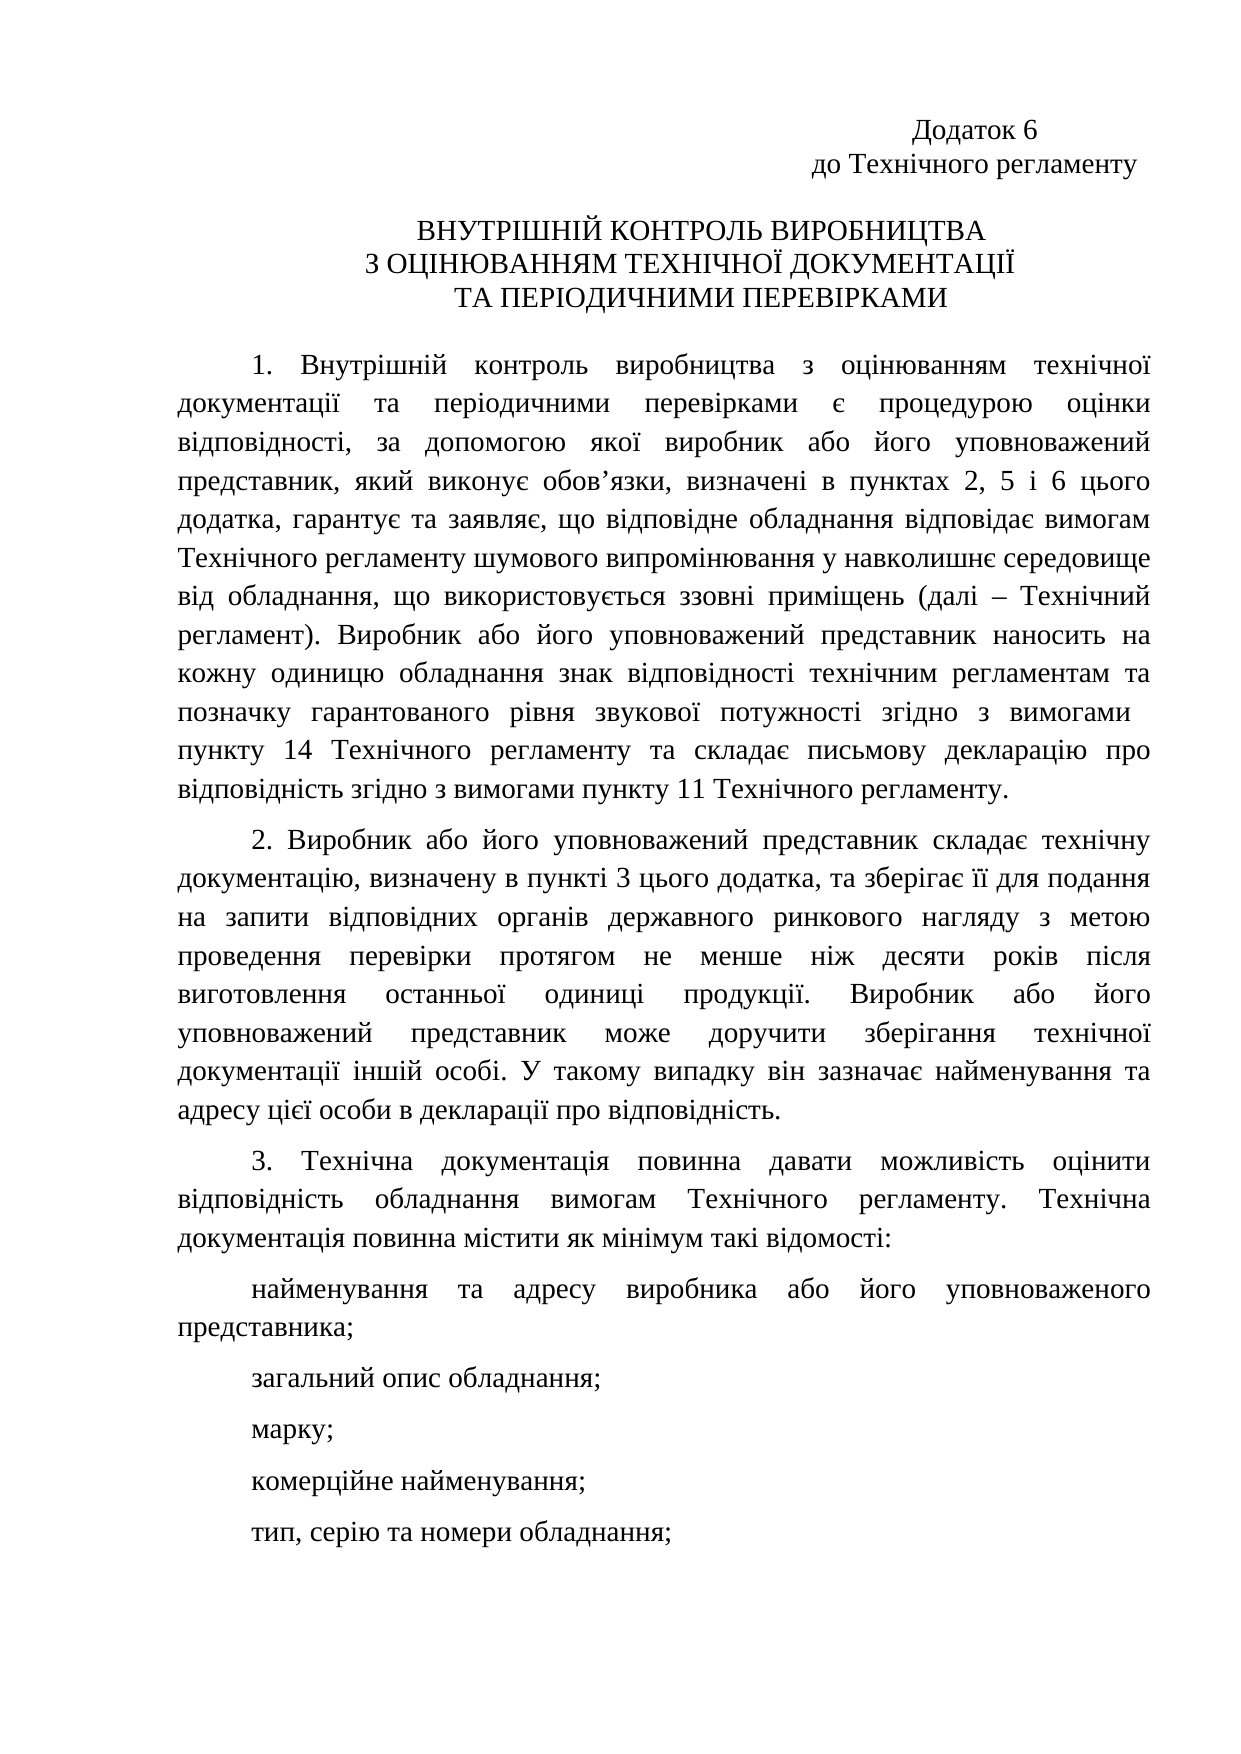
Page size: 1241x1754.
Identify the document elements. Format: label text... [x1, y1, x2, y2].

text Додаток 6 [177, 112, 1152, 146]
text марку; [177, 1412, 1152, 1445]
text до Технічного регламенту [177, 146, 1152, 179]
text 1. Внутрішній контроль виробництва з оцінюванням технічної документації та періодичними перевірками є процедурою оцінки відповідності, за допомогою якої виробник або його уповноважений представник, який виконує обов’язки, визначені в пунктах 2, 5 і 6 цього додатка, гарантує та заявляє, що відповідне обладнання відповідає вимогам Технічного регламенту шумового випромінювання у навколишнє середовище від обладнання, що використовується ззовні приміщень (далі – Технічний регламент). Виробник або його уповноважений представник наносить на кожну одиницю обладнання знак відповідності технічним регламентам та позначку гарантованого рівня звукової потужності згідно з вимогами пункту 14 Технічного регламенту та складає письмову декларацію про відповідність згідно з вимогами пункту 11 Технічного регламенту. [177, 347, 1152, 804]
text найменування та адресу виробника або його уповноваженого представника; [177, 1271, 1152, 1343]
text загальний опис обладнання; [177, 1361, 1152, 1394]
text ВНУТРІШНІЙ КОНТРОЛЬ ВИРОБНИЦТВА З ОЦІНЮВАННЯМ ТЕХНІЧНОЇ ДОКУМЕНТАЦІЇ ТА ПЕРІОДИЧНИМИ ПЕРЕВІРКАМИ [177, 213, 1152, 313]
text комерційне найменування; [177, 1463, 1152, 1496]
text тип, серію та номери обладнання; [177, 1514, 1152, 1547]
text 3. Технічна документація повинна давати можливість оцінити відповідність обладнання вимогам Технічного регламенту. Технічна документація повинна містити як мінімум такі відомості: [177, 1143, 1152, 1253]
text 2. Виробник або його уповноважений представник складає технічну документацію, визначену в пункті 3 цього додатка, та зберігає її для подання на запити відповідних органів державного ринкового нагляду з метою проведення перевірки протягом не менше ніж десяти років після виготовлення останньої одиниці продукції. Виробник або його уповноважений представник може доручити зберігання технічної документації іншій особі. У такому випадку він зазначає найменування та адресу цієї особи в декларації про відповідність. [177, 822, 1152, 1125]
